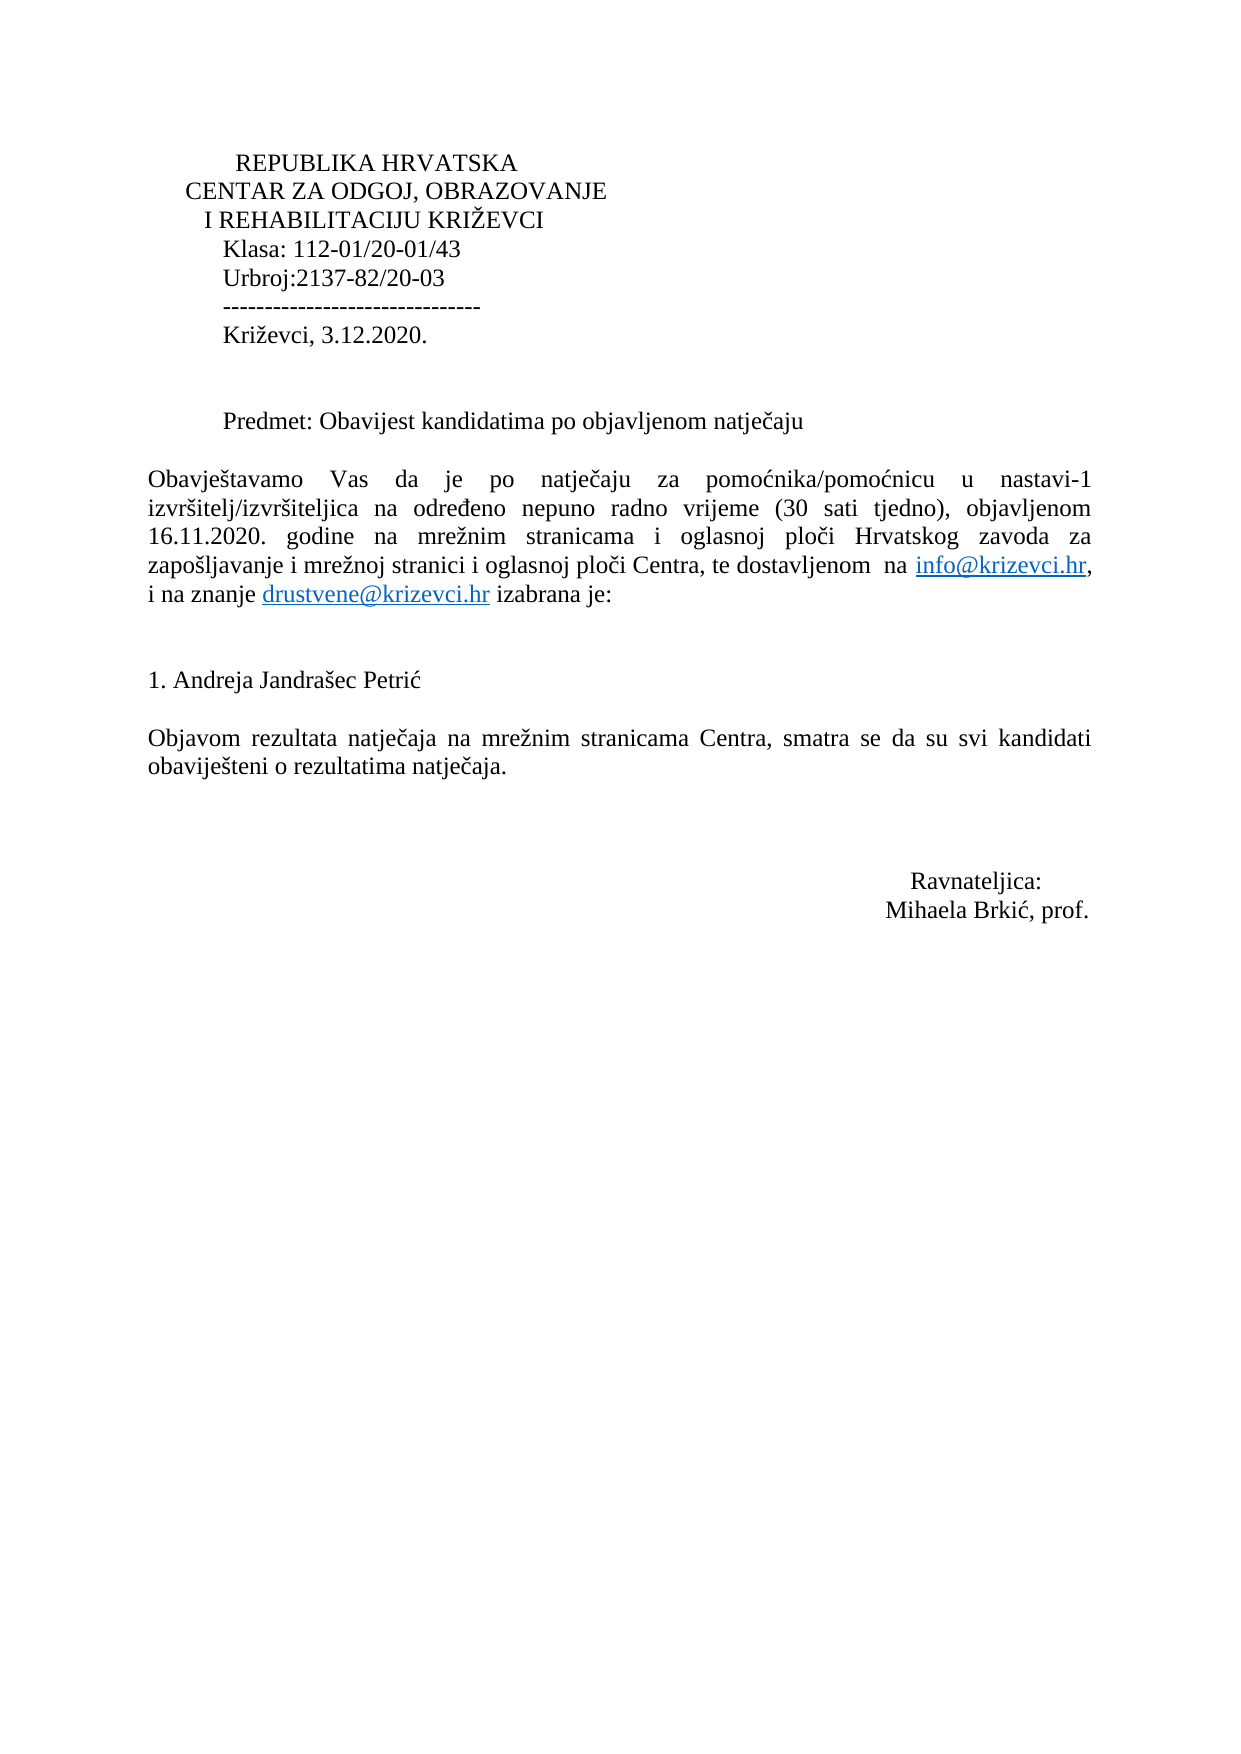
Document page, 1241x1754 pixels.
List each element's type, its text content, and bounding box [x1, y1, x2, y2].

text 1. Andreja Jandrašec Petrić [148, 665, 1093, 694]
text Mihaela Brkić, prof. [223, 895, 1093, 924]
text ------------------------------- [223, 291, 1093, 320]
text I REHABILITACIJU KRIŽEVCI [185, 205, 1093, 234]
text Ravnateljica: [223, 866, 1093, 895]
text Križevci, 3.12.2020. [223, 320, 1093, 349]
text REPUBLIKA HRVATSKA [185, 148, 1093, 176]
text Objavom rezultata natječaja na mrežnim stranicama Centra, smatra se da su svi kandidati obaviješteni o rezultatima natječaja. [148, 723, 1093, 780]
text CENTAR ZA ODGOJ, OBRAZOVANJE [185, 176, 1093, 205]
text Predmet: Obavijest kandidatima po objavljenom natječaju [223, 406, 1093, 435]
text Urbroj:2137-82/20-03 [223, 263, 1093, 291]
text Obavještavamo Vas da je po natječaju za pomoćnika/pomoćnicu u nastavi-1 izvršitelj/izvršiteljica na određeno nepuno radno vrijeme (30 sati tjedno), objavljenom 16.11.2020. godine na mrežnim stranicama i oglasnoj ploči Hrvatskog zavoda za zapošljavanje i mrežnoj stranici i oglasnoj ploči Centra, te dostavljenom na info@krizevci.hr, i na znanje drustvene@krizevci.hr izabrana je: [148, 464, 1093, 608]
text Klasa: 112-01/20-01/43 [223, 234, 1093, 263]
